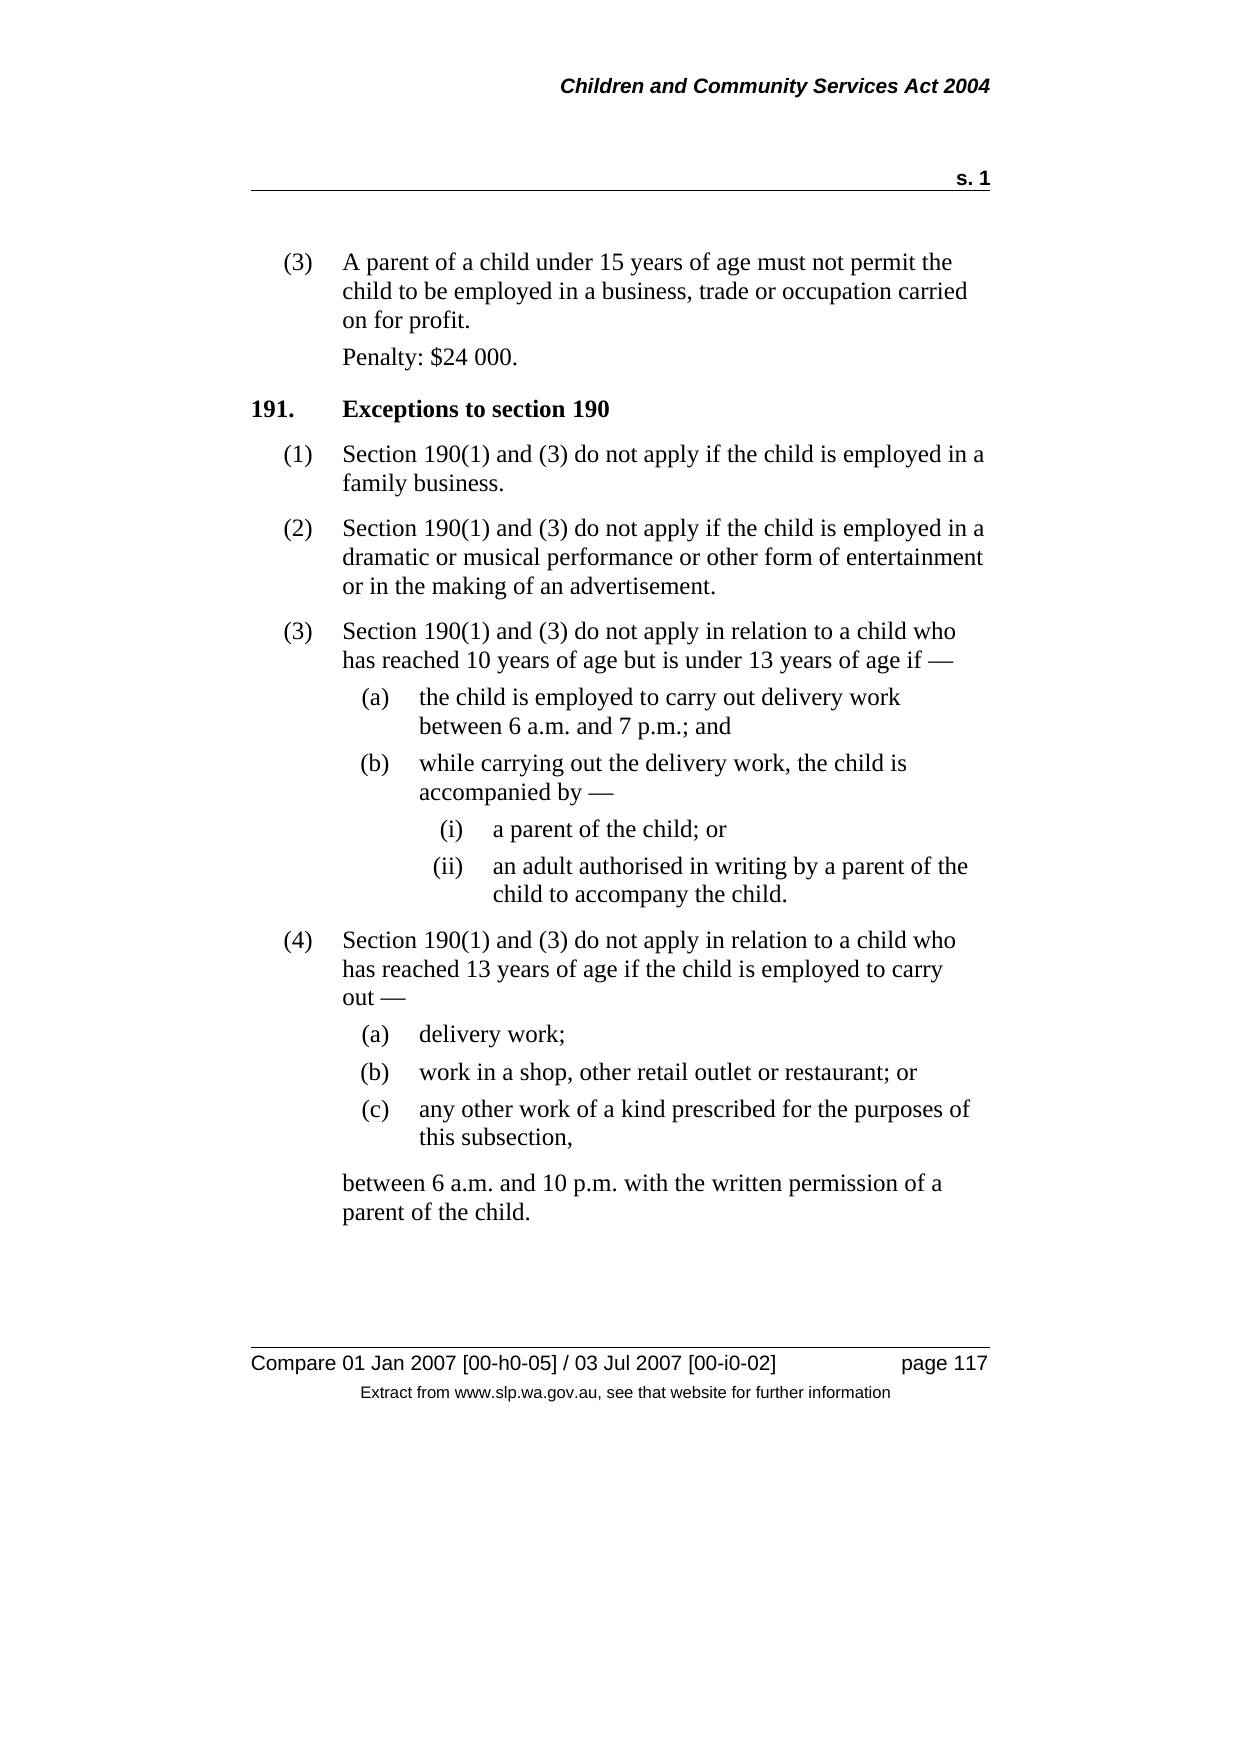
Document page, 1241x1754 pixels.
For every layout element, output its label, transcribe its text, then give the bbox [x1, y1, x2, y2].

text (3) A parent of a child under 15 years of age must not permit the child to be employed in a business, trade or occupation carried on for profit. [251, 247, 990, 334]
text Penalty: $24 000. [251, 342, 990, 371]
text (a) delivery work; [251, 1019, 990, 1048]
text between 6 a.m. and 10 p.m. with the written permission of a parent of the child. [251, 1168, 990, 1225]
text (i) a parent of the child; or [251, 814, 990, 842]
text (b) while carrying out the delivery work, the child is accompanied by — [251, 748, 990, 805]
text (2) Section 190(1) and (3) do not apply if the child is employed in a dramatic or musical performance or other form of entertainment or in the making of an advertisement. [251, 513, 990, 599]
text (c) any other work of a kind prescribed for the purposes of this subsection, [251, 1094, 990, 1151]
text (a) the child is employed to carry out delivery work between 6 a.m. and 7 p.m.; and [251, 682, 990, 739]
text (3) Section 190(1) and (3) do not apply in relation to a child who has reached 10 years of age but is under 13 years of age if — [251, 616, 990, 674]
text (ii) an adult authorised in writing by a parent of the child to accompany the child. [251, 851, 990, 908]
text (b) work in a shop, other retail outlet or restaurant; or [251, 1057, 990, 1085]
text (1) Section 190(1) and (3) do not apply if the child is employed in a family business. [251, 439, 990, 497]
text (4) Section 190(1) and (3) do not apply in relation to a child who has reached 13 years of age if the child is employed to carry out — [251, 925, 990, 1011]
subtitle 191. Exceptions to section 190 [251, 394, 990, 422]
